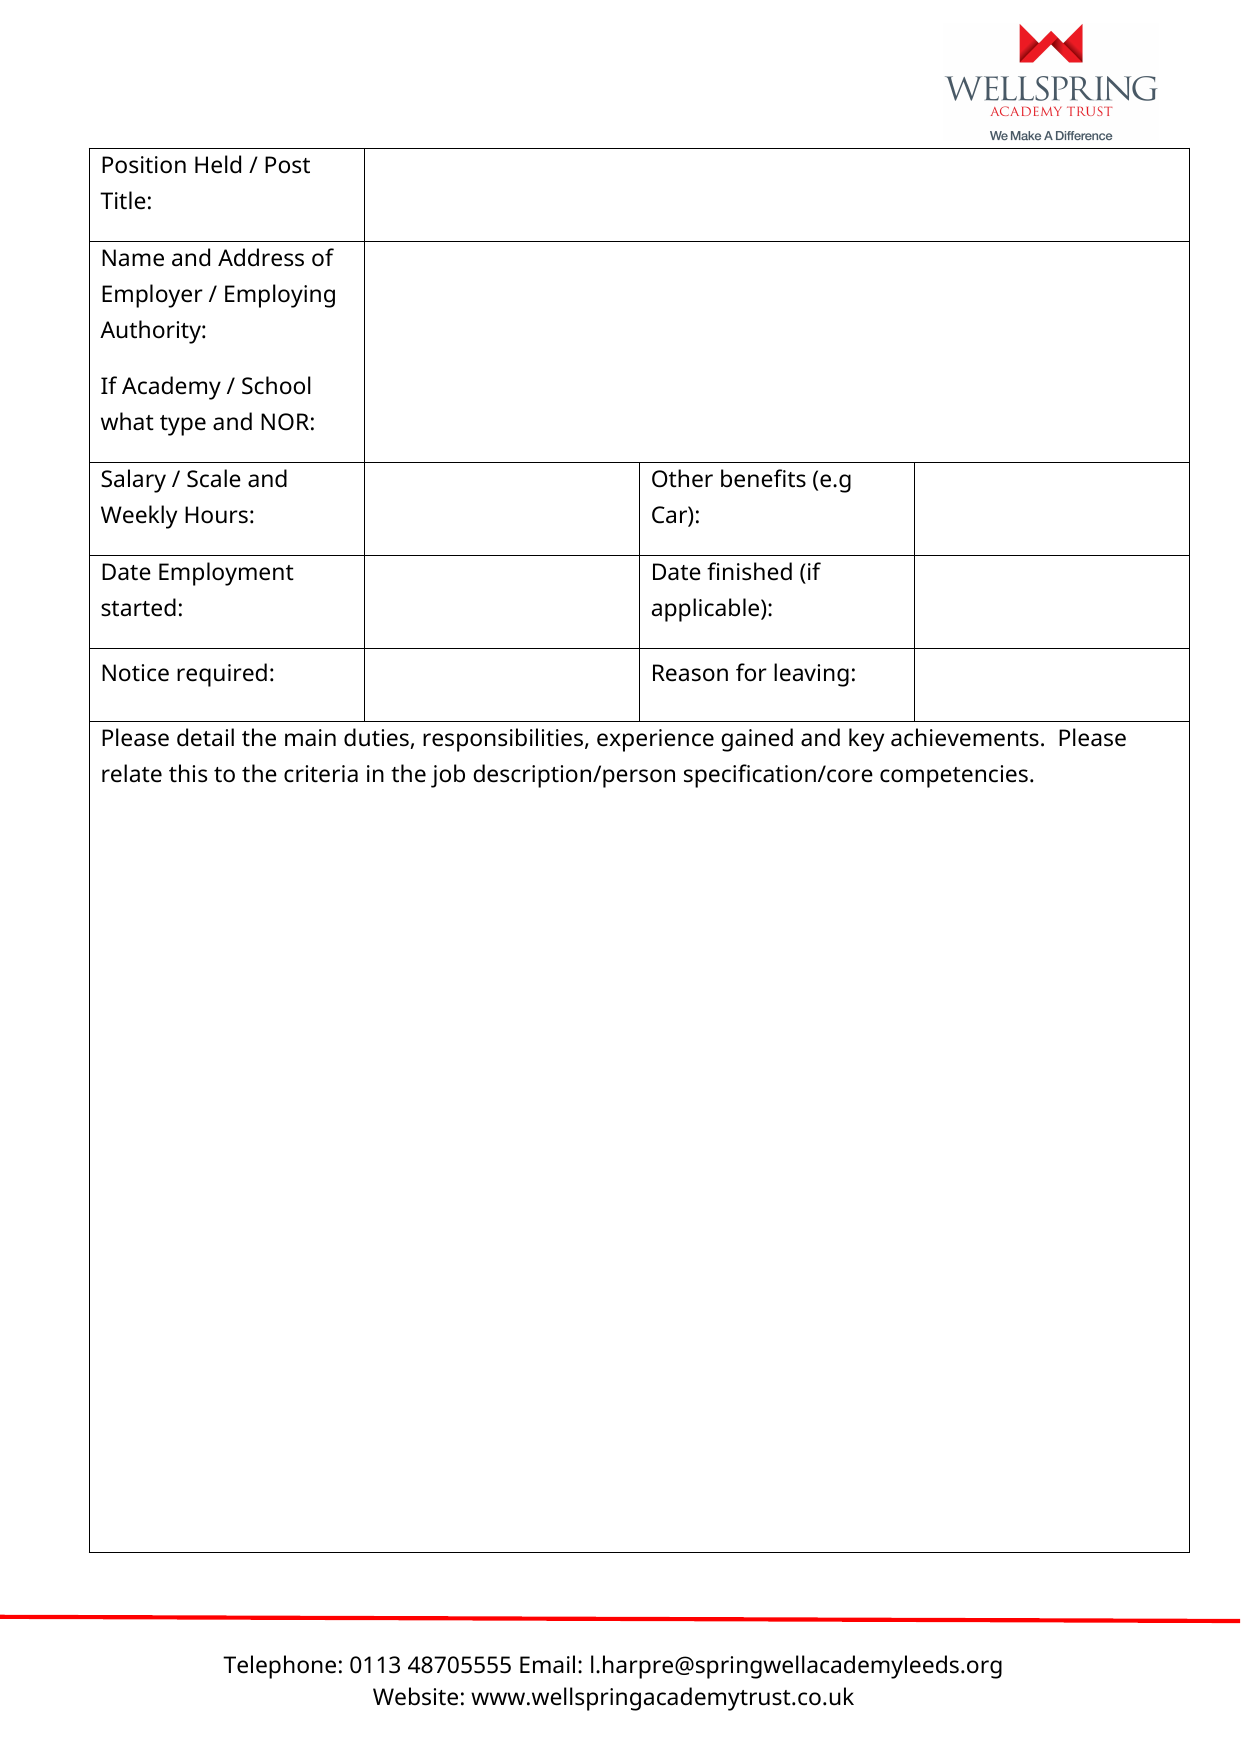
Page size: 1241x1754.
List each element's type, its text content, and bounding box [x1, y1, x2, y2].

table_cell Date Employment started: [90, 556, 364, 648]
table_cell Name and Address of Employer / Employing Authority: If Academy / School what type and NOR: [90, 242, 364, 462]
table_cell [915, 463, 1189, 555]
table_cell [915, 556, 1189, 648]
table_header [365, 149, 1189, 241]
table_cell [365, 649, 639, 721]
table_cell [365, 242, 1189, 462]
table_cell [365, 463, 639, 555]
table_cell Other benefits (e.g Car): [640, 463, 914, 555]
table_cell Date finished (if applicable): [640, 556, 914, 648]
table_cell [365, 556, 639, 648]
table_cell Salary / Scale and Weekly Hours: [90, 463, 364, 555]
table_cell Notice required: [90, 649, 364, 721]
table_cell [915, 649, 1189, 721]
picture [943, 23, 1159, 141]
table_header Position Held / Post Title: [90, 149, 364, 241]
table_cell Reason for leaving: [640, 649, 914, 721]
